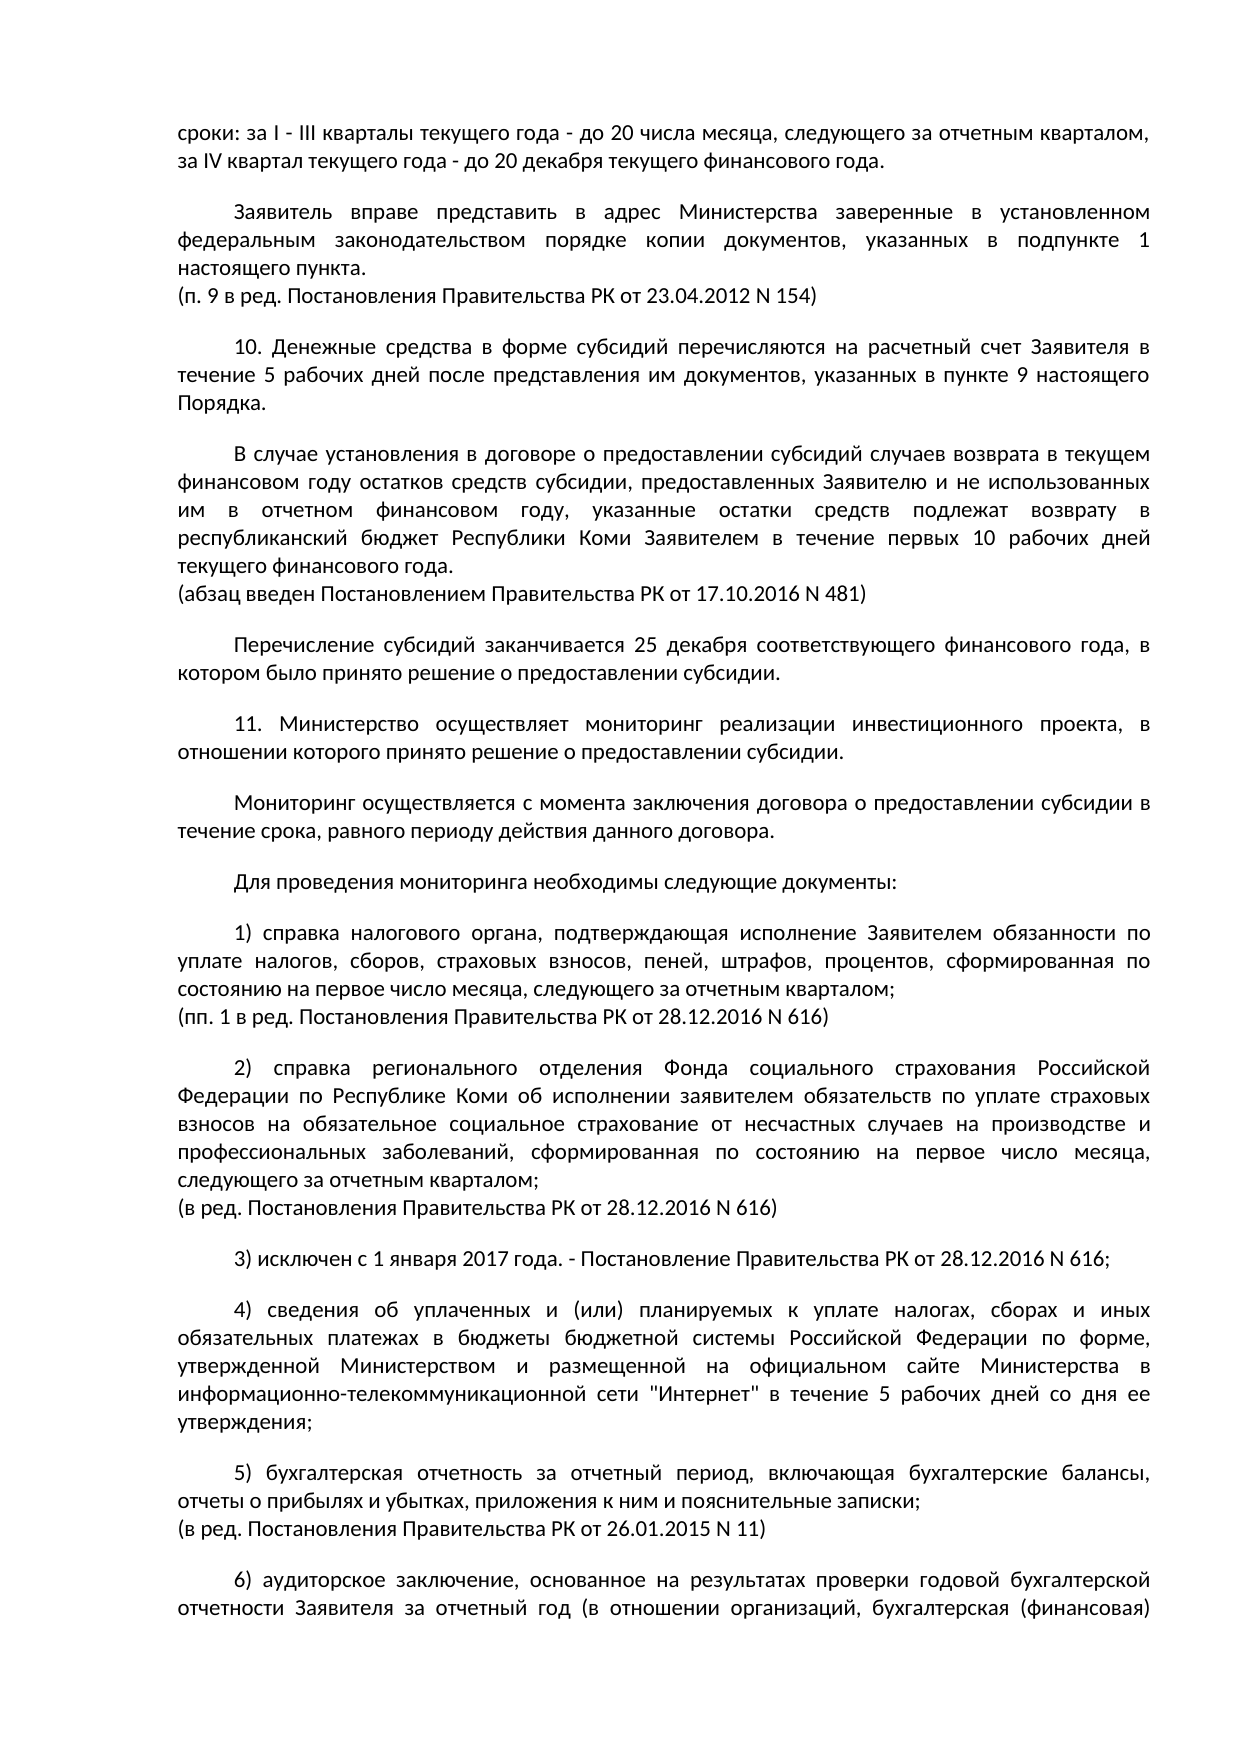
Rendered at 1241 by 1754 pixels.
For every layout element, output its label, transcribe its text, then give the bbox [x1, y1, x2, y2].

text 2) справка регионального отделения Фонда социального страхования Российской Федерации по Республике Коми об исполнении заявителем обязательств по уплате страховых взносов на обязательное социальное страхование от несчастных случаев на производстве и профессиональных заболеваний, сформированная по состоянию на первое число месяца, следующего за отчетным кварталом; [177, 1053, 1152, 1193]
text 11. Министерство осуществляет мониторинг реализации инвестиционного проекта, в отношении которого принято решение о предоставлении субсидии. [177, 709, 1152, 765]
text (абзац введен Постановлением Правительства РК от 17.10.2016 N 481) [177, 579, 1152, 607]
text 4) сведения об уплаченных и (или) планируемых к уплате налогах, сборах и иных обязательных платежах в бюджеты бюджетной системы Российской Федерации по форме, утвержденной Министерством и размещенной на официальном сайте Министерства в информационно-телекоммуникационной сети "Интернет" в течение 5 рабочих дней со дня ее утверждения; [177, 1295, 1152, 1435]
text 10. Денежные средства в форме субсидий перечисляются на расчетный счет Заявителя в течение 5 рабочих дней после представления им документов, указанных в пункте 9 настоящего Порядка. [177, 332, 1152, 416]
text 5) бухгалтерская отчетность за отчетный период, включающая бухгалтерские балансы, отчеты о прибылях и убытках, приложения к ним и пояснительные записки; [177, 1458, 1152, 1514]
text В случае установления в договоре о предоставлении субсидий случаев возврата в текущем финансовом году остатков средств субсидии, предоставленных Заявителю и не использованных им в отчетном финансовом году, указанные остатки средств подлежат возврату в республиканский бюджет Республики Коми Заявителем в течение первых 10 рабочих дней текущего финансового года. [177, 439, 1152, 579]
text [177, 1565, 1152, 1621]
text 1) справка налогового органа, подтверждающая исполнение Заявителем обязанности по уплате налогов, сборов, страховых взносов, пеней, штрафов, процентов, сформированная по состоянию на первое число месяца, следующего за отчетным кварталом; [177, 918, 1152, 1002]
text Заявитель вправе представить в адрес Министерства заверенные в установленном федеральным законодательством порядке копии документов, указанных в подпункте 1 настоящего пункта. [177, 197, 1152, 281]
text Перечисление субсидий заканчивается 25 декабря соответствующего финансового года, в котором было принято решение о предоставлении субсидии. [177, 630, 1152, 686]
text (в ред. Постановления Правительства РК от 26.01.2015 N 11) [177, 1514, 1152, 1542]
text Для проведения мониторинга необходимы следующие документы: [177, 867, 1152, 895]
text (в ред. Постановления Правительства РК от 28.12.2016 N 616) [177, 1193, 1152, 1221]
text (п. 9 в ред. Постановления Правительства РК от 23.04.2012 N 154) [177, 281, 1152, 309]
text 3) исключен с 1 января 2017 года. - Постановление Правительства РК от 28.12.2016 N 616; [177, 1244, 1152, 1272]
text (пп. 1 в ред. Постановления Правительства РК от 28.12.2016 N 616) [177, 1002, 1152, 1030]
text Мониторинг осуществляется с момента заключения договора о предоставлении субсидии в течение срока, равного периоду действия данного договора. [177, 788, 1152, 844]
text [177, 118, 1152, 174]
